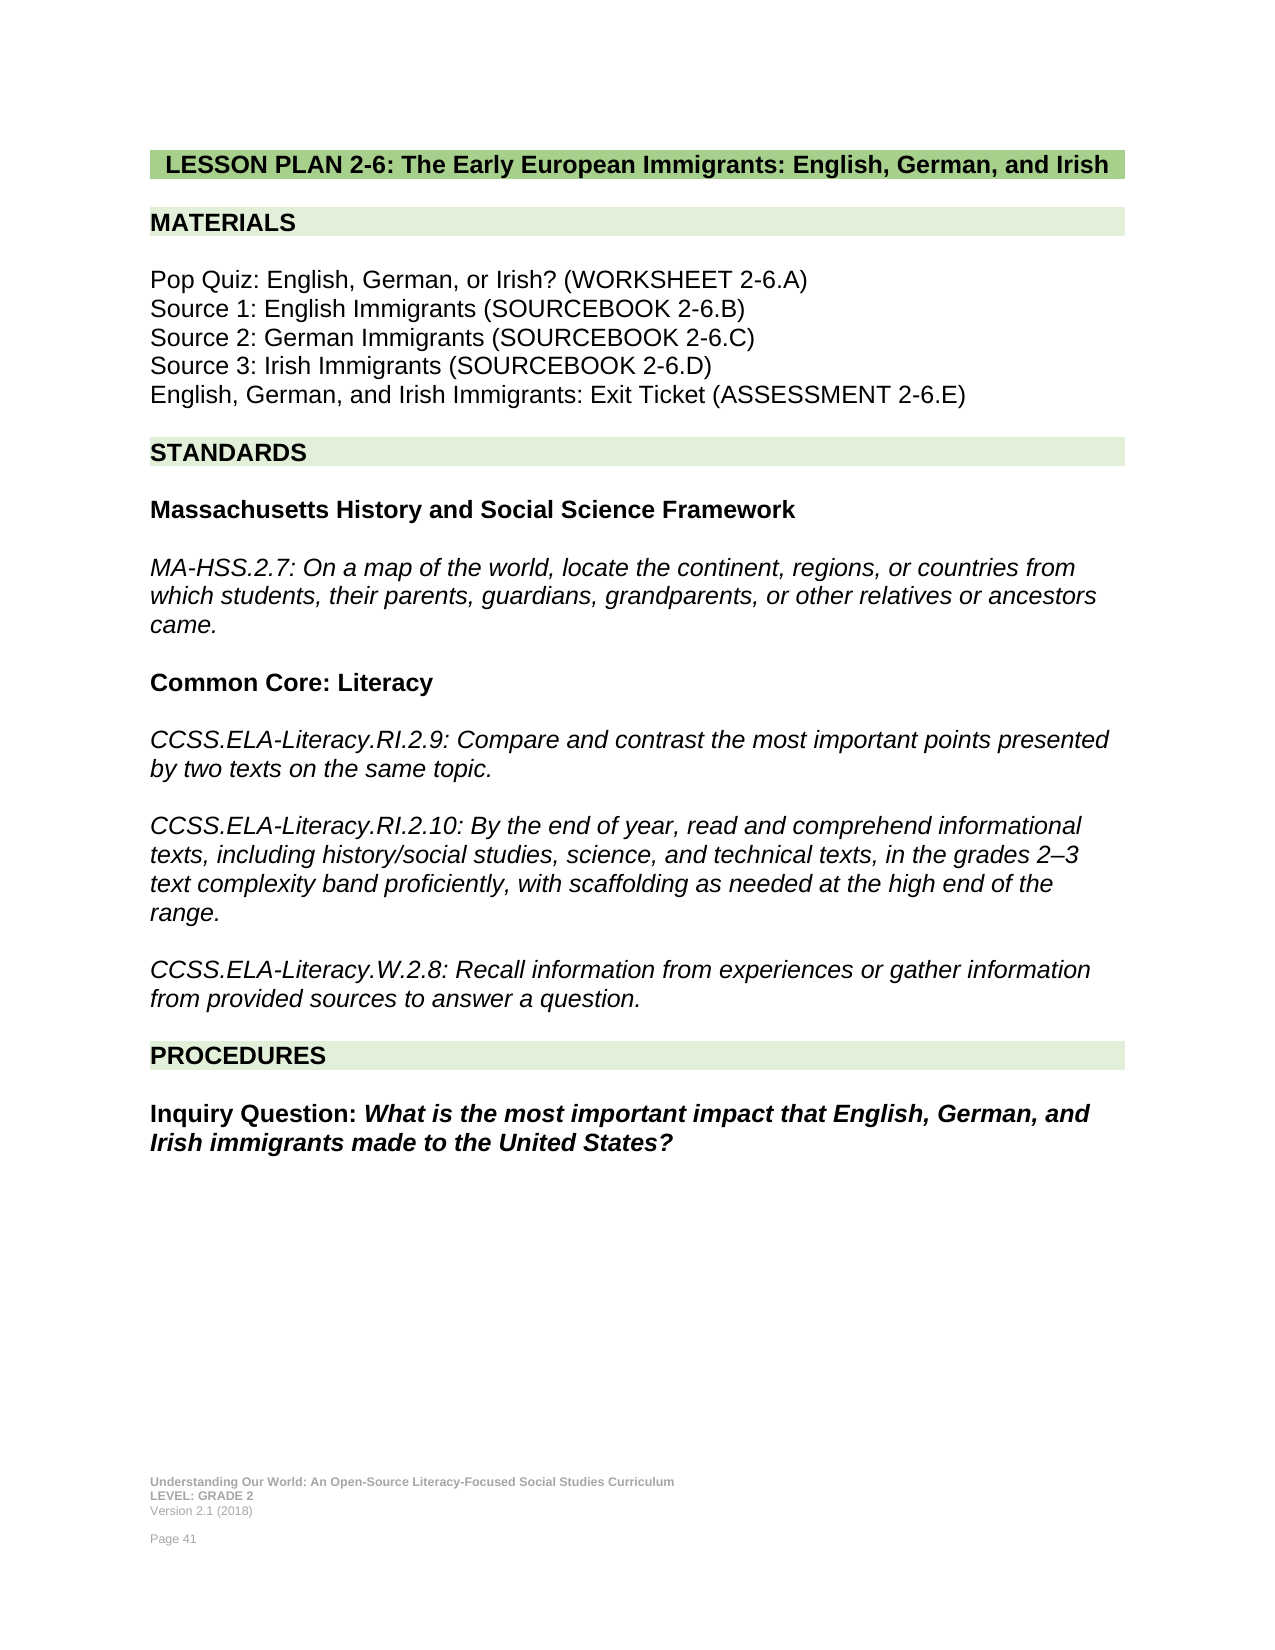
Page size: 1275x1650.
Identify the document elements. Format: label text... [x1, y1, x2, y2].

text CCSS.ELA-Literacy.RI.2.10: By the end of year, read and comprehend informational texts, including history/social studies, science, and technical texts, in the grades 2–3 text complexity band proficiently, with scaffolding as needed at the high end of the range. [150, 811, 1125, 926]
text Pop Quiz: English, German, or Irish? (WORKSHEET 2-6.A) [150, 265, 1125, 294]
text CCSS.ELA-Literacy.W.2.8: Recall information from experiences or gather information from provided sources to answer a question. [150, 955, 1125, 1012]
text STANDARDS [150, 437, 1125, 466]
text Source 2: German Immigrants (SOURCEBOOK 2-6.C) [150, 322, 1125, 351]
text English, German, and Irish Immigrants: Exit Ticket (ASSESSMENT 2-6.E) [150, 380, 1125, 409]
text Massachusetts History and Social Science Framework [150, 495, 1125, 524]
text Source 3: Irish Immigrants (SOURCEBOOK 2-6.D) [150, 351, 1125, 380]
text MA-HSS.2.7: On a map of the world, locate the continent, regions, or countries from which students, their parents, guardians, grandparents, or other relatives or ancestors came. [150, 552, 1125, 639]
text LESSON PLAN 2-6: The Early European Immigrants: English, German, and Irish [150, 150, 1125, 179]
text Source 1: English Immigrants (SOURCEBOOK 2-6.B) [150, 294, 1125, 322]
text PROCEDURES [150, 1041, 1125, 1070]
text CCSS.ELA-Literacy.RI.2.9: Compare and contrast the most important points presented by two texts on the same topic. [150, 725, 1125, 782]
text Common Core: Literacy [150, 667, 1125, 696]
text Inquiry Question: What is the most important impact that English, German, and Irish immigrants made to the United States? [150, 1099, 1125, 1156]
text MATERIALS [150, 207, 1125, 236]
